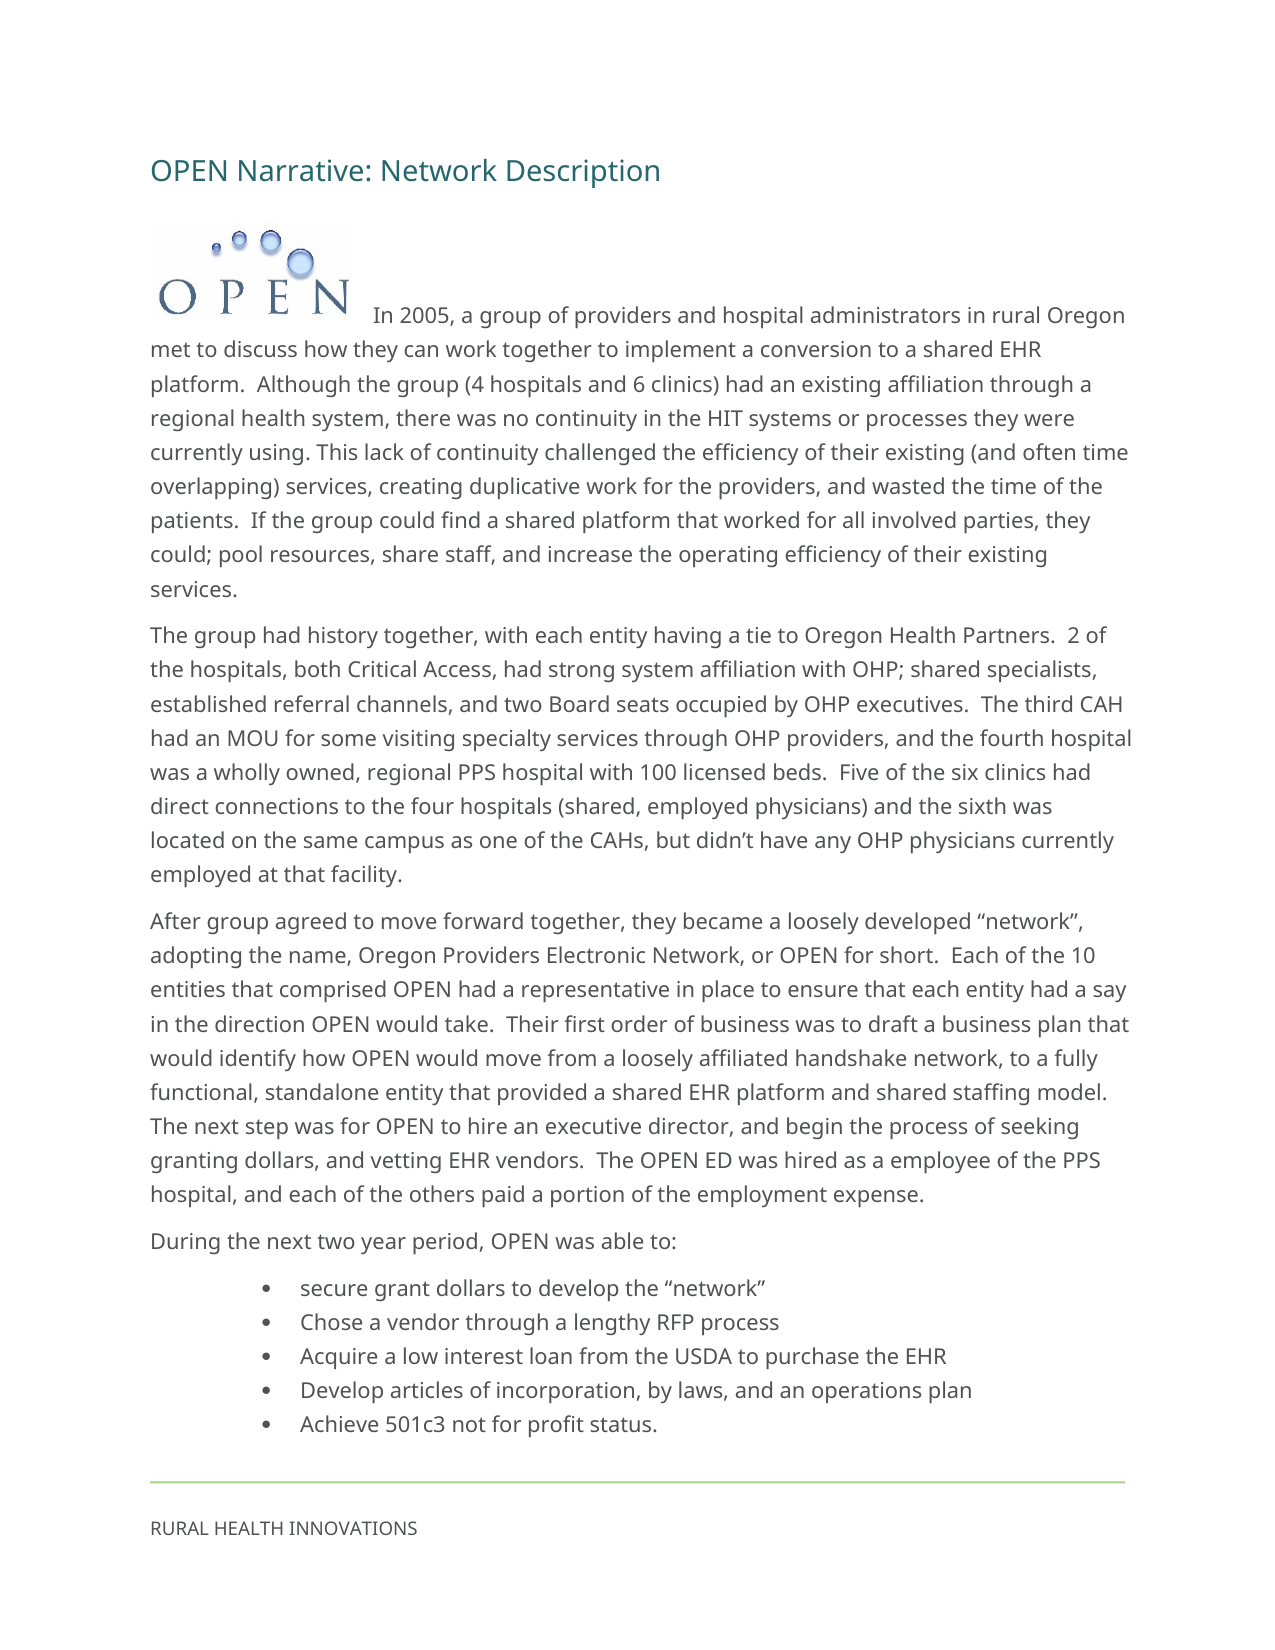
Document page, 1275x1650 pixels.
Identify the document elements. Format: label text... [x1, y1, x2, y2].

picture [153, 221, 354, 322]
text After group agreed to move forward together, they became a loosely developed “network”, adopting the name, Oregon Providers Electronic Network, or OPEN for short. Each of the 10 entities that comprised OPEN had a representative in place to ensure that each entity had a say in the direction OPEN would take. Their first order of business was to draft a business plan that would identify how OPEN would move from a loosely affiliated handshake network, to a fully functional, standalone entity that provided a shared EHR platform and shared staffing model. The next step was for OPEN to hire an executive director, and begin the process of seeking granting dollars, and vetting EHR vendors. The OPEN ED was hired as a employee of the PPS hospital, and each of the others paid a portion of the employment expense. [150, 906, 1134, 1209]
text The group had history together, with each entity having a tie to Oregon Health Partners. 2 of the hospitals, both Critical Access, had strong system affiliation with OHP; shared specialists, established referral channels, and two Board seats occupied by OHP executives. The third CAH had an MOU for some visiting specialty services through OHP providers, and the fourth hospital was a wholly owned, regional PPS hospital with 100 licensed beds. Five of the six clinics had direct connections to the four hospitals (shared, employed physicians) and the sixth was located on the same campus as one of the CAHs, but didn’t have any OHP physicians currently employed at that facility. [150, 620, 1134, 889]
subtitle OPEN Narrative: Network Description [150, 150, 1134, 190]
text During the next two year period, OPEN was able to: [150, 1226, 1134, 1256]
list Achieve 501c3 not for profit status. [262, 1409, 1134, 1439]
list secure grant dollars to develop the “network” [262, 1273, 1134, 1302]
list Chose a vendor through a lengthy RFP process [262, 1307, 1134, 1337]
list Develop articles of incorporation, by laws, and an operations plan [262, 1375, 1134, 1405]
text In 2005, a group of providers and hospital administrators in rural Oregon met to discuss how they can work together to implement a conversion to a shared EHR platform. Although the group (4 hospitals and 6 clinics) had an existing affiliation through a regional health system, there was no continuity in the HIT systems or processes they were currently using. This lack of continuity challenged the efficiency of their existing (and often time overlapping) services, creating duplicative work for the providers, and wasted the time of the patients. If the group could find a shared platform that worked for all involved parties, they could; pool resources, share staff, and increase the operating efficiency of their existing services. [150, 300, 1134, 603]
list Acquire a low interest loan from the USDA to purchase the EHR [262, 1341, 1134, 1371]
